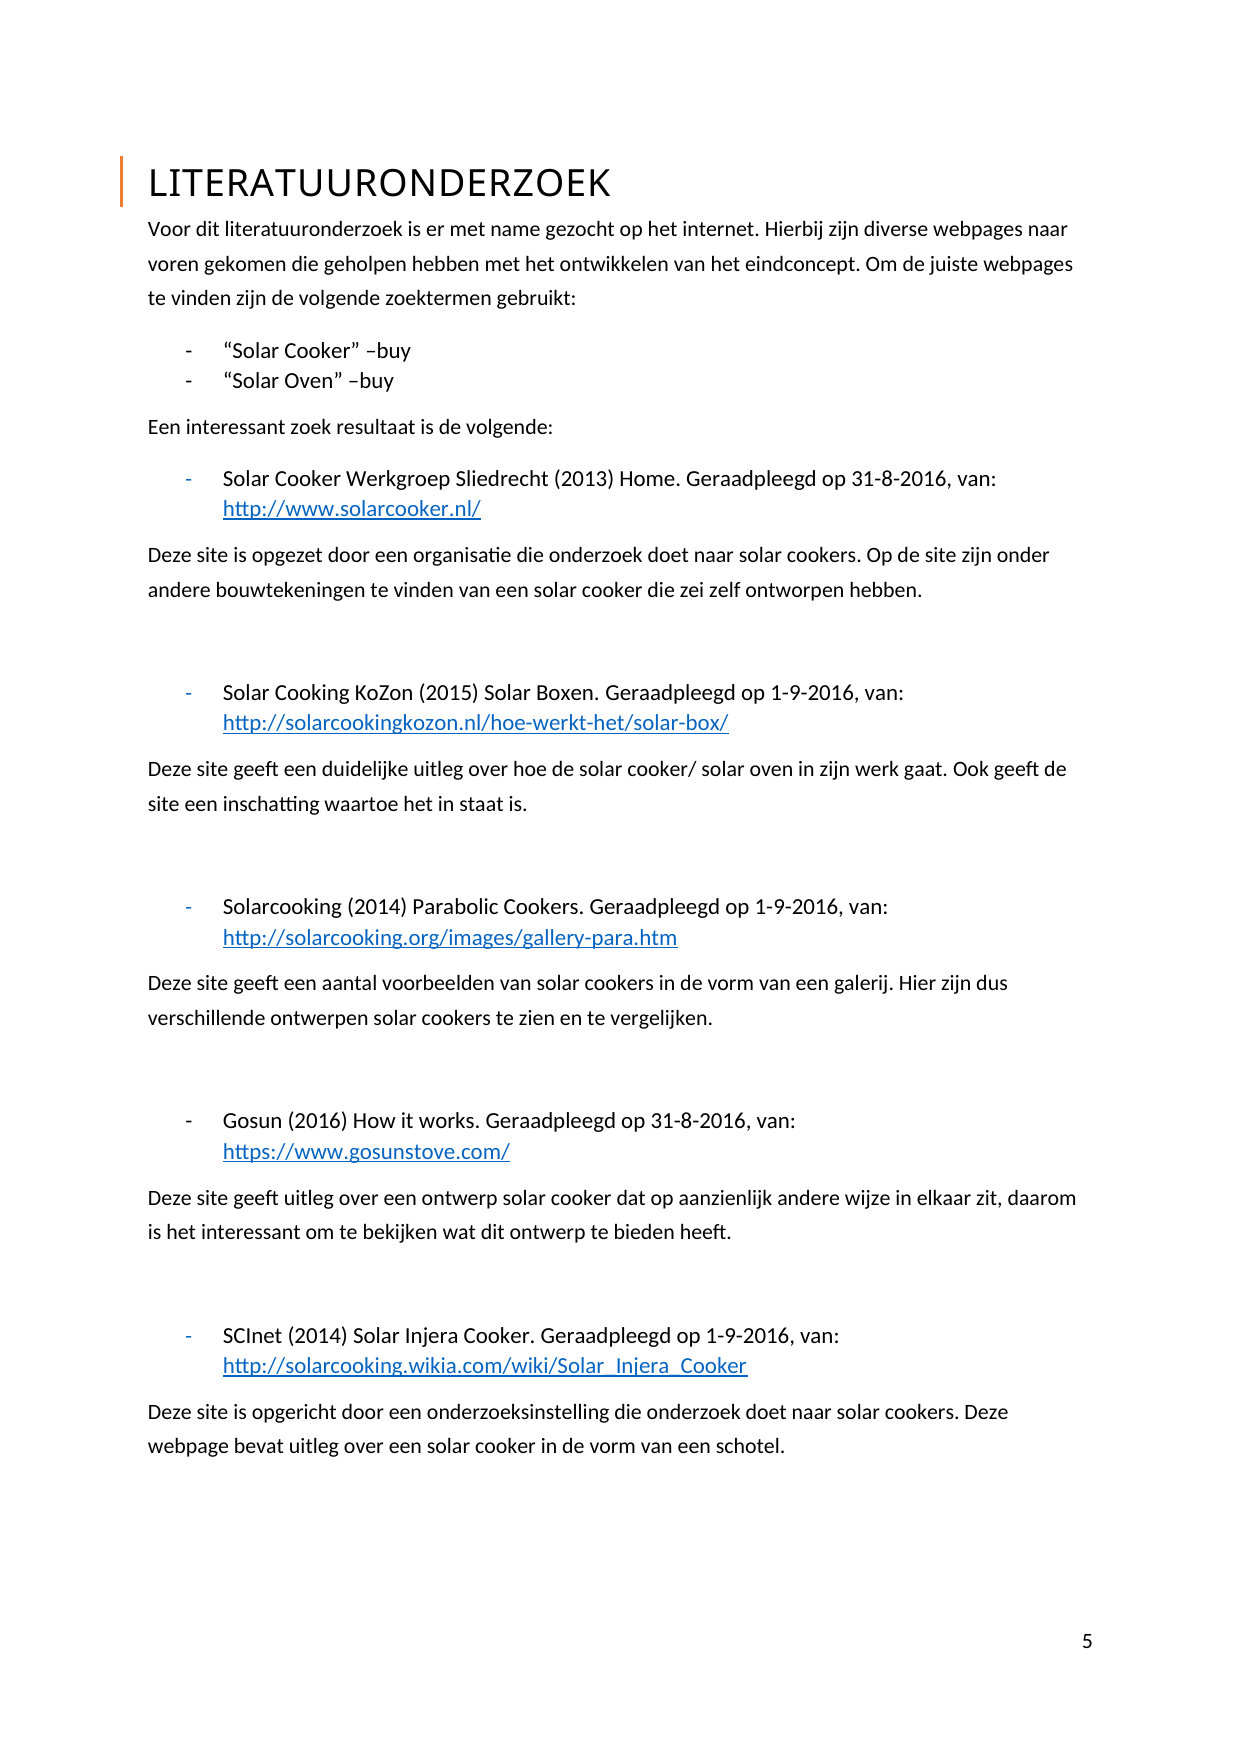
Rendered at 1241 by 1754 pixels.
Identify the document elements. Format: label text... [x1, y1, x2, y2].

text Een interessant zoek resultaat is de volgende: [148, 413, 1093, 439]
list Solarcooking (2014) Parabolic Cookers. Geraadpleegd op 1-9-2016, van: http://solarcooking.org/images/gallery-para.htm [185, 892, 1093, 951]
text Deze site geeft een duidelijke uitleg over hoe de solar cooker/ solar oven in zijn werk gaat. Ook geeft de site een inschatting waartoe het in staat is. [148, 755, 1093, 817]
text Deze site geeft een aantal voorbeelden van solar cookers in de vorm van een galerij. Hier zijn dus verschillende ontwerpen solar cookers te zien en te vergelijken. [148, 969, 1093, 1031]
subtitle Literatuuronderzoek [123, 156, 1093, 207]
list Gosun (2016) How it works. Geraadpleegd op 31-8-2016, van: https://www.gosunstove.com/ [185, 1107, 1093, 1165]
list Solar Cooking KoZon (2015) Solar Boxen. Geraadpleegd op 1-9-2016, van: http://solarcookingkozon.nl/hoe-werkt-het/solar-box/ [185, 678, 1093, 736]
list “Solar Oven” –buy [185, 366, 1093, 394]
list Solar Cooker Werkgroep Sliedrecht (2013) Home. Geraadpleegd op 31-8-2016, van: http://www.solarcooker.nl/ [185, 464, 1093, 522]
list “Solar Cooker” –buy [185, 336, 1093, 364]
list SCInet (2014) Solar Injera Cooker. Geraadpleegd op 1-9-2016, van: http://solarcooking.wikia.com/wiki/Solar_Injera_Cooker [185, 1321, 1093, 1379]
text Deze site is opgericht door een onderzoeksinstelling die onderzoek doet naar solar cookers. Deze webpage bevat uitleg over een solar cooker in de vorm van een schotel. [148, 1398, 1093, 1459]
text Deze site geeft uitleg over een ontwerp solar cooker dat op aanzienlijk andere wijze in elkaar zit, daarom is het interessant om te bekijken wat dit ontwerp te bieden heeft. [148, 1184, 1093, 1245]
text Deze site is opgezet door een organisatie die onderzoek doet naar solar cookers. Op de site zijn onder andere bouwtekeningen te vinden van een solar cooker die zei zelf ontworpen hebben. [148, 541, 1093, 602]
text Voor dit literatuuronderzoek is er met name gezocht op het internet. Hierbij zijn diverse webpages naar voren gekomen die geholpen hebben met het ontwikkelen van het eindconcept. Om de juiste webpages te vinden zijn de volgende zoektermen gebruikt: [148, 215, 1093, 311]
